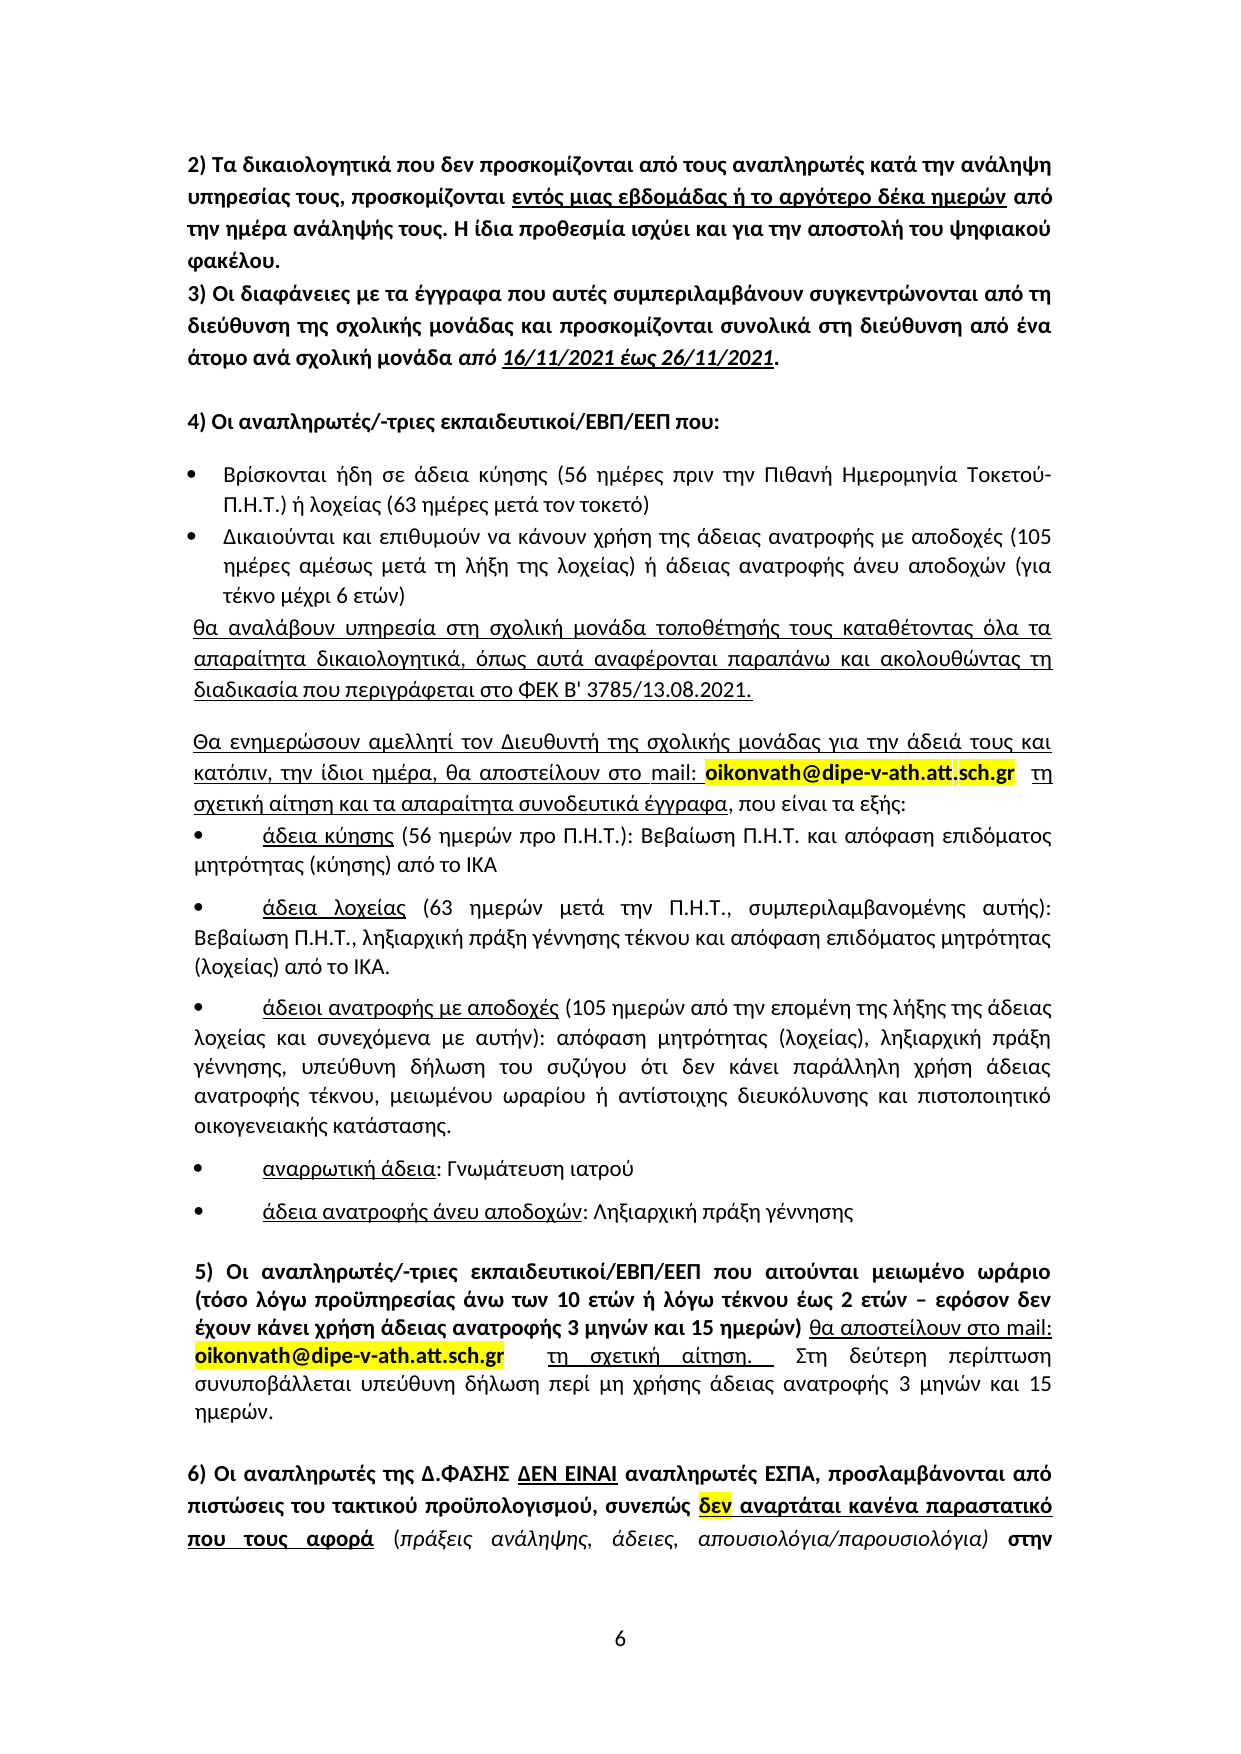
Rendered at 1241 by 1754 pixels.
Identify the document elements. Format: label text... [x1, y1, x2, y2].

list άδεια κύησης (56 ημερών προ Π.Η.Τ.): Βεβαίωση Π.Η.Τ. και απόφαση επιδόματος μητρότητας (κύησης) από το ΙΚΑ [194, 821, 1052, 878]
list αναρρωτική άδεια: Γνωμάτευση ιατρού [194, 1154, 1052, 1182]
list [187, 1459, 1053, 1552]
list Δικαιούνται και επιθυμούν να κάνουν χρήση της άδειας ανατροφής με αποδοχές (105 ημέρες αμέσως μετά τη λήξη της λοχείας) ή άδειας ανατροφής άνευ αποδοχών (για τέκνο μέχρι 6 ετών) [187, 522, 1052, 609]
list 2) Τα δικαιολογητικά που δεν προσκομίζονται από τους αναπληρωτές κατά την ανάληψη υπηρεσίας τους, προσκομίζονται εντός μιας εβδομάδας ή το αργότερο δέκα ημερών από την ημέρα ανάληψής τους. Η ίδια προθεσμία ισχύει και για την αποστολή του ψηφιακού φακέλου. [187, 150, 1053, 274]
list 3) Οι διαφάνειες με τα έγγραφα που αυτές συμπεριλαμβάνουν συγκεντρώνονται από τη διεύθυνση της σχολικής μονάδας και προσκομίζονται συνολικά στη διεύθυνση από ένα άτομο ανά σχολική μονάδα από 16/11/2021 έως 26/11/2021. [187, 279, 1053, 371]
text θα αναλάβουν υπηρεσία στη σχολική μονάδα τοποθέτησής τους καταθέτοντας όλα τα απαραίτητα δικαιολογητικά, όπως αυτά αναφέρονται παραπάνω και ακολουθώντας τη διαδικασία που περιγράφεται στο ΦΕΚ B' 3785/13.08.2021. [193, 670, 1053, 703]
text θα αναλάβουν υπηρεσία στη σχολική μονάδα τοποθέτησής τους καταθέτοντας όλα τα απαραίτητα δικαιολογητικά, όπως αυτά αναφέρονται παραπάνω και ακολουθώντας τη διαδικασία που περιγράφεται στο ΦΕΚ B' 3785/13.08.2021. [193, 613, 1053, 669]
list άδεια ανατροφής άνευ αποδοχών: Ληξιαρχική πράξη γέννησης [194, 1197, 1052, 1225]
text Θα ενημερώσουν αμελλητί τον Διευθυντή της σχολικής μονάδας για την άδειά τους και κατόπιν, την ίδιοι ημέρα, θα αποστείλουν στο mail: oikonvath@dipe-v-ath.att.sch.gr τη σχετική αίτηση και τα απαραίτητα συνοδευτικά έγγραφα, που είναι τα εξής: [193, 727, 1053, 817]
list 4) Οι αναπληρωτές/-τριες εκπαιδευτικοί/ΕΒΠ/ΕΕΠ που: [187, 407, 1053, 436]
text 5) Οι αναπληρωτές/-τριες εκπαιδευτικοί/ΕΒΠ/ΕΕΠ που αιτούνται μειωμένο ωράριο (τόσο λόγω προϋπηρεσίας άνω των 10 ετών ή λόγω τέκνου έως 2 ετών – εφόσον δεν έχουν κάνει χρήση άδειας ανατροφής 3 μηνών και 15 ημερών) θα αποστείλουν στο mail: oikonvath@dipe-v-ath.att.sch.gr τη σχετική αίτηση. Στη δεύτερη περίπτωση συνυποβάλλεται υπεύθυνη δήλωση περί μη χρήσης άδειας ανατροφής 3 μηνών και 15 ημερών. [194, 1257, 1052, 1425]
list άδεια λοχείας (63 ημερών μετά την Π.Η.Τ., συμπεριλαμβανομένης αυτής): Βεβαίωση Π.Η.Τ., ληξιαρχική πράξη γέννησης τέκνου και απόφαση επιδόματος μητρότητας (λοχείας) από το ΙΚΑ. [194, 893, 1052, 980]
list Βρίσκονται ήδη σε άδεια κύησης (56 ημέρες πριν την Πιθανή Ημερομηνία Τοκετού-Π.Η.Τ.) ή λοχείας (63 ημέρες μετά τον τοκετό) [187, 461, 1052, 518]
list άδειοι ανατροφής με αποδοχές (105 ημερών από την επομένη της λήξης της άδειας λοχείας και συνεχόμενα με αυτήν): απόφαση μητρότητας (λοχείας), ληξιαρχική πράξη γέννησης, υπεύθυνη δήλωση του συζύγου ότι δεν κάνει παράλληλη χρήση άδειας ανατροφής τέκνου, μειωμένου ωραρίου ή αντίστοιχης διευκόλυνσης και πιστοποιητικό οικογενειακής κατάστασης. [194, 993, 1052, 1139]
